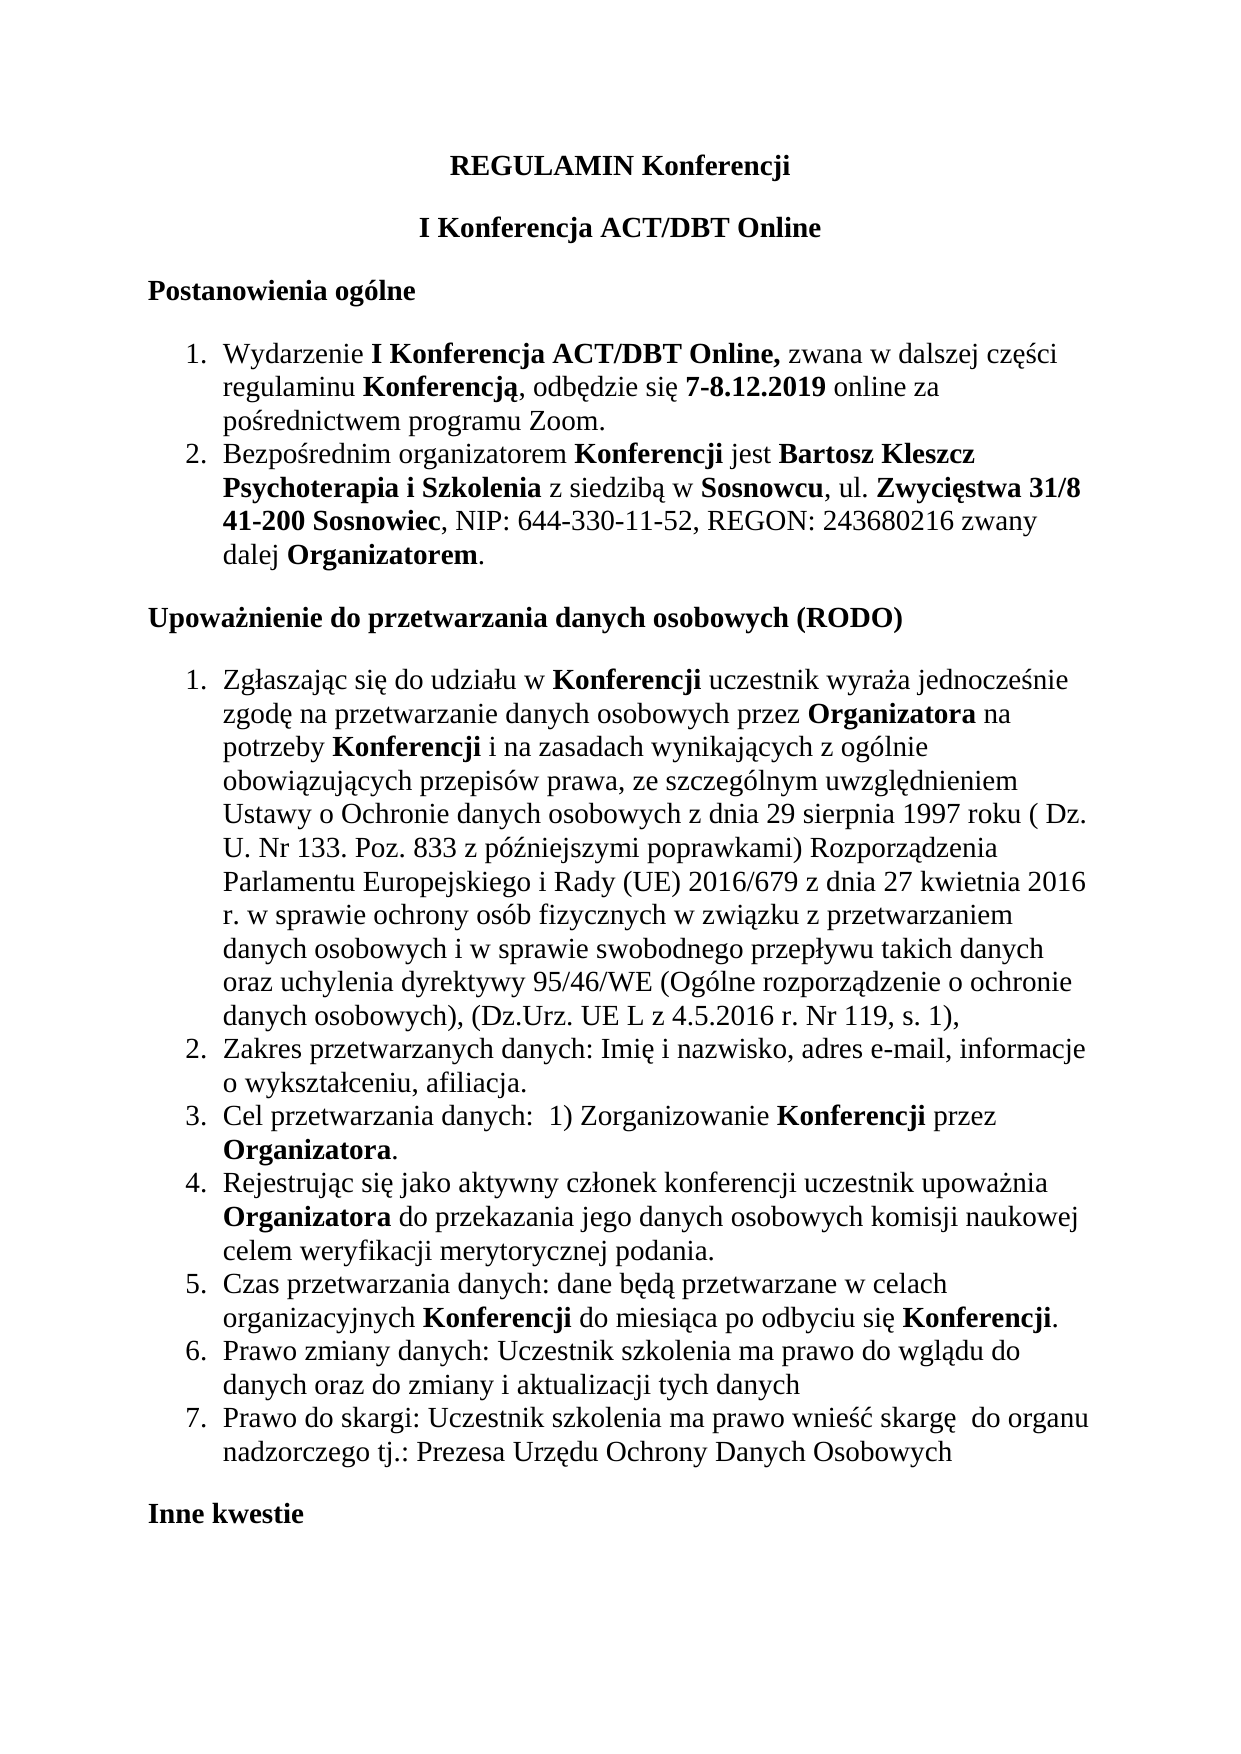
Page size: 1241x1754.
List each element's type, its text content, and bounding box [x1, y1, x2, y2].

list Rejestrując się jako aktywny członek konferencji uczestnik upoważnia Organizatora do przekazania jego danych osobowych komisji naukowej celem weryfikacji merytorycznej podania. [185, 1166, 1093, 1266]
list Zakres przetwarzanych danych: Imię i nazwisko, adres e-mail, informacje o wykształceniu, afiliacja. [185, 1031, 1093, 1098]
list Prawo zmiany danych: Uczestnik szkolenia ma prawo do wglądu do danych oraz do zmiany i aktualizacji tych danych [185, 1333, 1093, 1400]
list Cel przetwarzania danych: 1) Zorganizowanie Konferencji przez Organizatora. [185, 1098, 1093, 1166]
list Zgłaszając się do udziału w Konferencji uczestnik wyraża jednocześnie zgodę na przetwarzanie danych osobowych przez Organizatora na potrzeby Konferencji i na zasadach wynikających z ogólnie obowiązujących przepisów prawa, ze szczególnym uwzględnieniem Ustawy o Ochronie danych osobowych z dnia 29 sierpnia 1997 roku ( Dz. U. Nr 133. Poz. 833 z późniejszymi poprawkami) Rozporządzenia Parlamentu Europejskiego i Rady (UE) 2016/679 z dnia 27 kwietnia 2016 r. w sprawie ochrony osób fizycznych w związku z przetwarzaniem danych osobowych i w sprawie swobodnego przepływu takich danych oraz uchylenia dyrektywy 95/46/WE (Ogólne rozporządzenie o ochronie danych osobowych), (Dz.Urz. UE L z 4.5.2016 r. Nr 119, s. 1), [185, 662, 1093, 1031]
text Inne kwestie [148, 1497, 1093, 1530]
text REGULAMIN Konferencji [148, 148, 1093, 181]
list Wydarzenie I Konferencja ACT/DBT Online, zwana w dalszej części regulaminu Konferencją, odbędzie się 7-8.12.2019 online za pośrednictwem programu Zoom. [185, 336, 1093, 436]
text Upoważnienie do przetwarzania danych osobowych (RODO) [148, 600, 1093, 633]
list Bezpośrednim organizatorem Konferencji jest Bartosz Kleszcz Psychoterapia i Szkolenia z siedzibą w Sosnowcu, ul. Zwycięstwa 31/8 41-200 Sosnowiec, NIP: 644-330-11-52, REGON: 243680216 zwany dalej Organizatorem. [185, 436, 1093, 571]
list Prawo do skargi: Uczestnik szkolenia ma prawo wnieść skargę do organu nadzorczego tj.: Prezesa Urzędu Ochrony Danych Osobowych [185, 1400, 1093, 1467]
text Postanowienia ogólne [148, 273, 1093, 307]
text I Konferencja ACT/DBT Online [148, 210, 1093, 244]
list Czas przetwarzania danych: dane będą przetwarzane w celach organizacyjnych Konferencji do miesiąca po odbyciu się Konferencji. [185, 1266, 1093, 1333]
